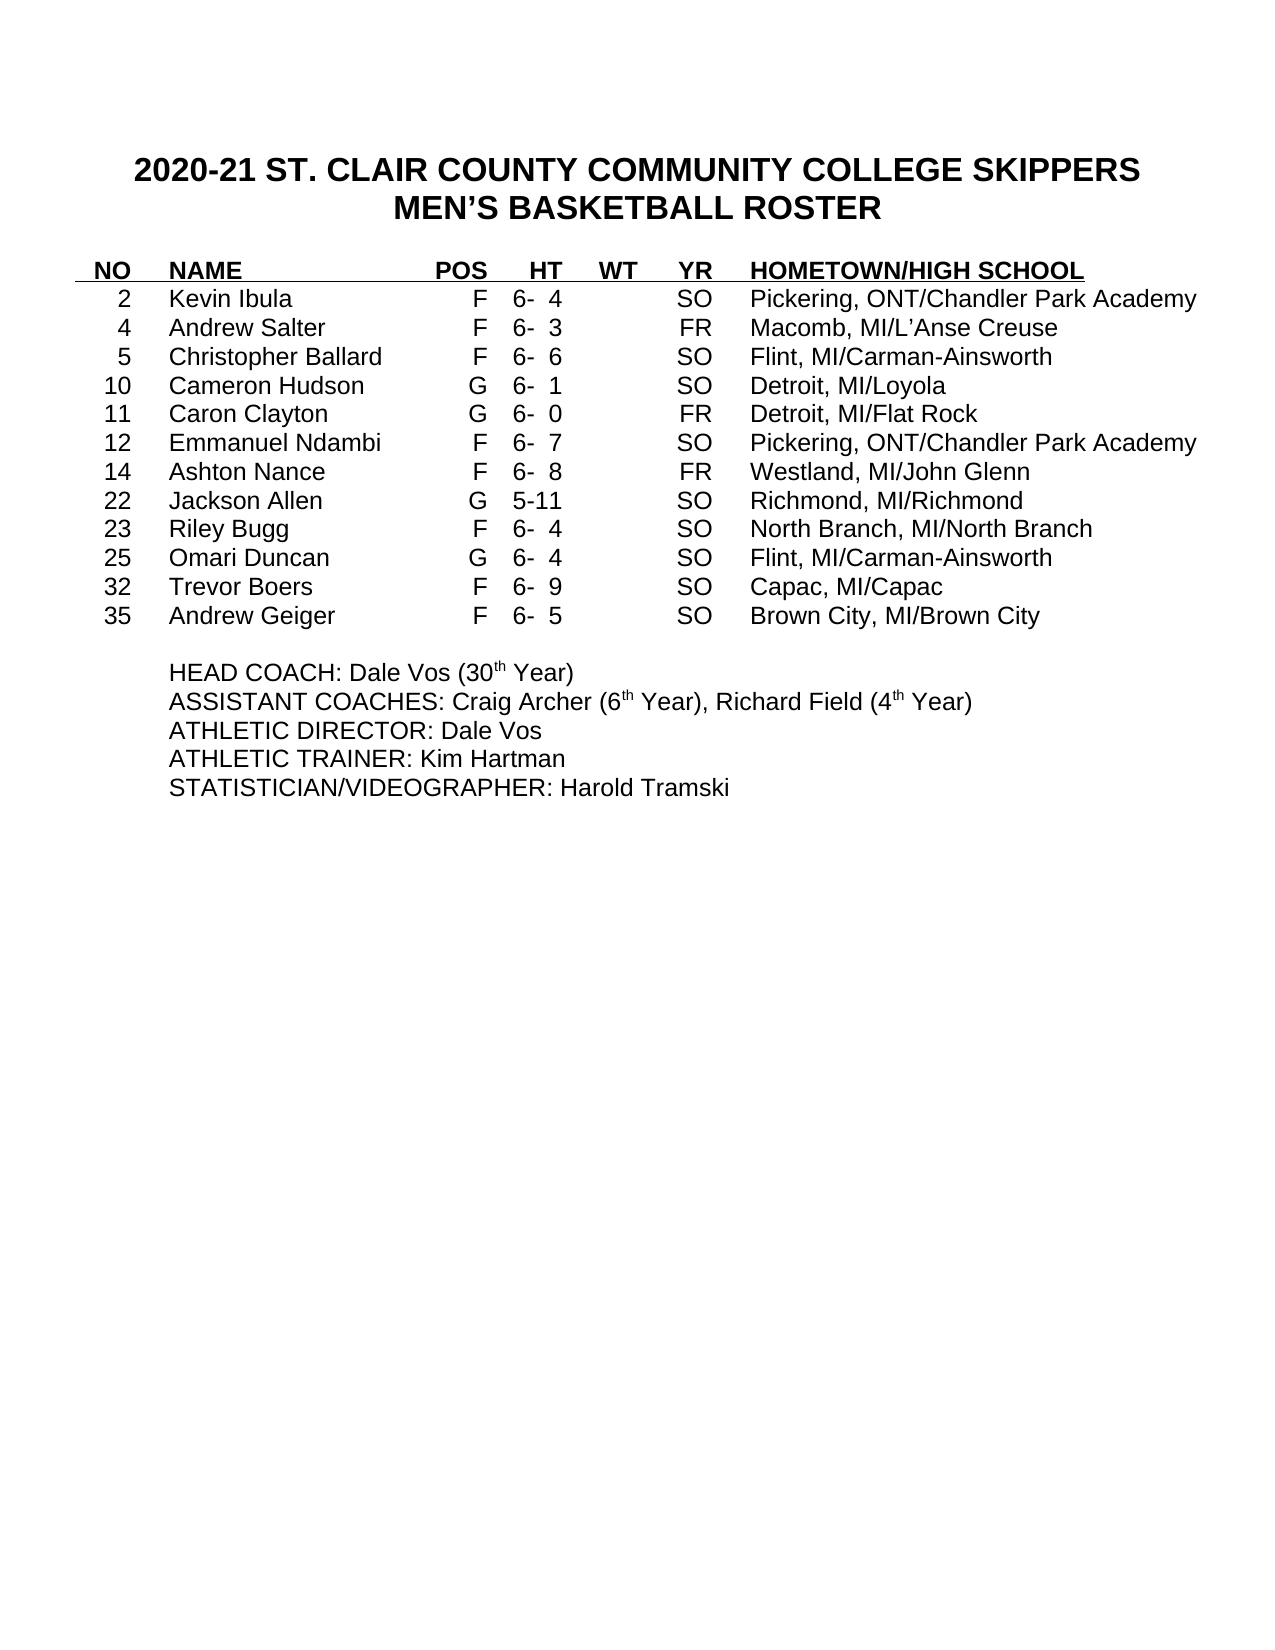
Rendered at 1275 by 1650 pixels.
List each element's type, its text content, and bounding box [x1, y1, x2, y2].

text 23 Riley Bugg F 6- 4 SO North Branch, MI/North Branch [75, 514, 1200, 543]
text 11 Caron Clayton G 6- 0 FR Detroit, MI/Flat Rock [75, 399, 1200, 428]
text 25 Omari Duncan G 6- 4 SO Flint, MI/Carman-Ainsworth [75, 543, 1200, 572]
text 4 Andrew Salter F 6- 3 FR Macomb, MI/L’Anse Creuse [75, 313, 1200, 342]
text 12 Emmanuel Ndambi F 6- 7 SO Pickering, ONT/Chandler Park Academy [75, 428, 1200, 457]
text MEN’S BASKETBALL ROSTER [75, 188, 1200, 227]
text ASSISTANT COACHES: Craig Archer (6th Year), Richard Field (4th Year) [75, 687, 1200, 716]
text ATHLETIC TRAINER: Kim Hartman [75, 744, 1200, 773]
text 2020-21 ST. CLAIR COUNTY COMMUNITY COLLEGE SKIPPERS [75, 150, 1200, 188]
text 14 Ashton Nance F 6- 8 FR Westland, MI/John Glenn [75, 457, 1200, 486]
text 22 Jackson Allen G 5-11 SO Richmond, MI/Richmond [75, 486, 1200, 514]
text ATHLETIC DIRECTOR: Dale Vos [75, 716, 1200, 744]
text 32 Trevor Boers F 6- 9 SO Capac, MI/Capac [75, 572, 1200, 601]
text HEAD COACH: Dale Vos (30th Year) [75, 658, 1200, 687]
text STATISTICIAN/VIDEOGRAPHER: Harold Tramski [75, 773, 1200, 802]
text NO NAME POS HT WT YR HOMETOWN/HIGH SCHOOL [75, 256, 1200, 284]
text 5 Christopher Ballard F 6- 6 SO Flint, MI/Carman-Ainsworth [75, 342, 1200, 371]
text 10 Cameron Hudson G 6- 1 SO Detroit, MI/Loyola [75, 371, 1200, 399]
text 35 Andrew Geiger F 6- 5 SO Brown City, MI/Brown City [75, 601, 1200, 629]
text 2 Kevin Ibula F 6- 4 SO Pickering, ONT/Chandler Park Academy [75, 284, 1200, 313]
